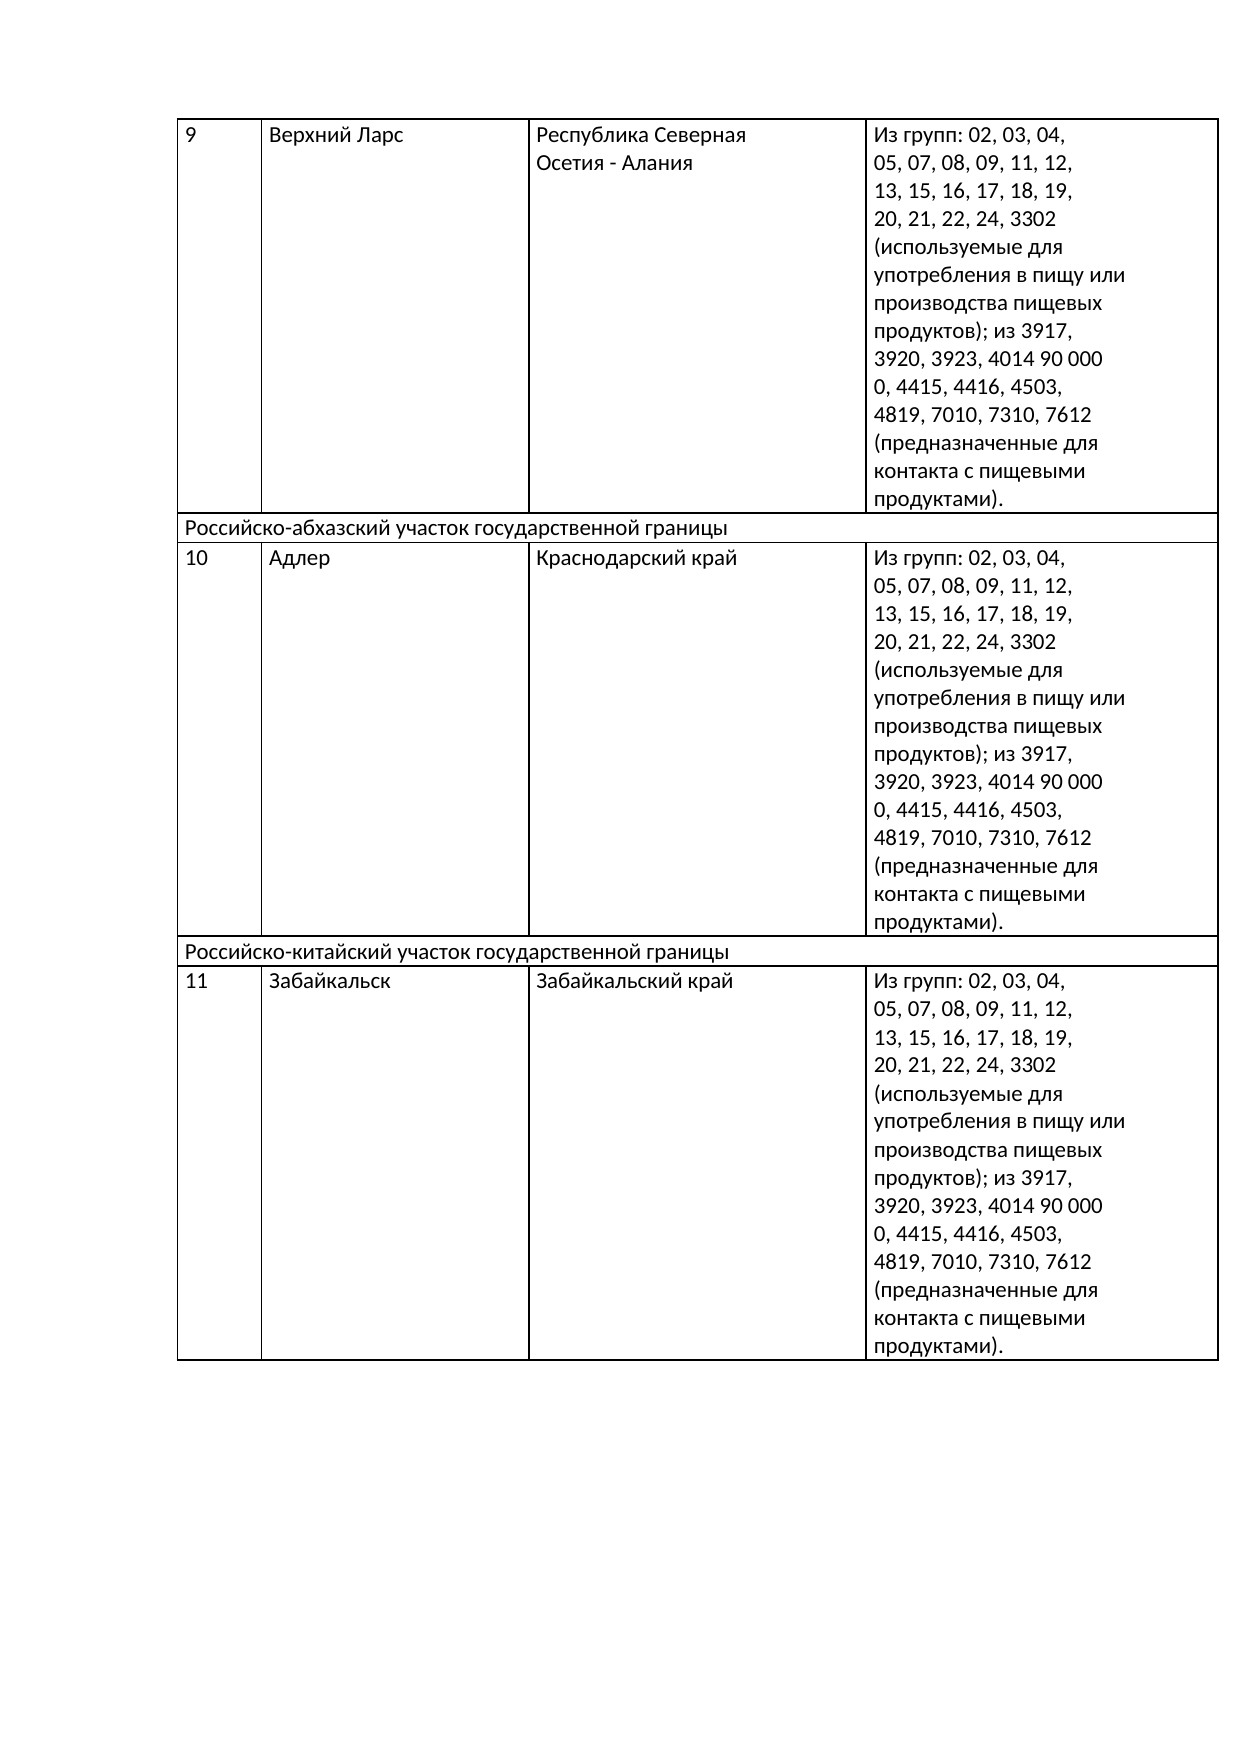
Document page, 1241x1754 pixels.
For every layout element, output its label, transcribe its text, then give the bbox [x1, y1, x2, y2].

table_cell 10 [178, 543, 261, 935]
table_cell Верхний Ларс [262, 120, 528, 512]
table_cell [867, 120, 1217, 512]
table_cell Адлер [262, 543, 528, 935]
table_cell Краснодарский край [530, 543, 865, 935]
table_cell 11 [178, 967, 261, 1359]
table_cell Забайкальск [262, 967, 528, 1359]
table_cell Республика Северная Осетия - Алания [530, 120, 865, 512]
table_cell Российско-абхазский участок государственной границы [178, 514, 1217, 542]
table_cell Забайкальский край [530, 967, 865, 1359]
table_cell 9 [178, 120, 261, 512]
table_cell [867, 967, 1217, 1359]
table_cell Российско-китайский участок государственной границы [178, 937, 1217, 965]
